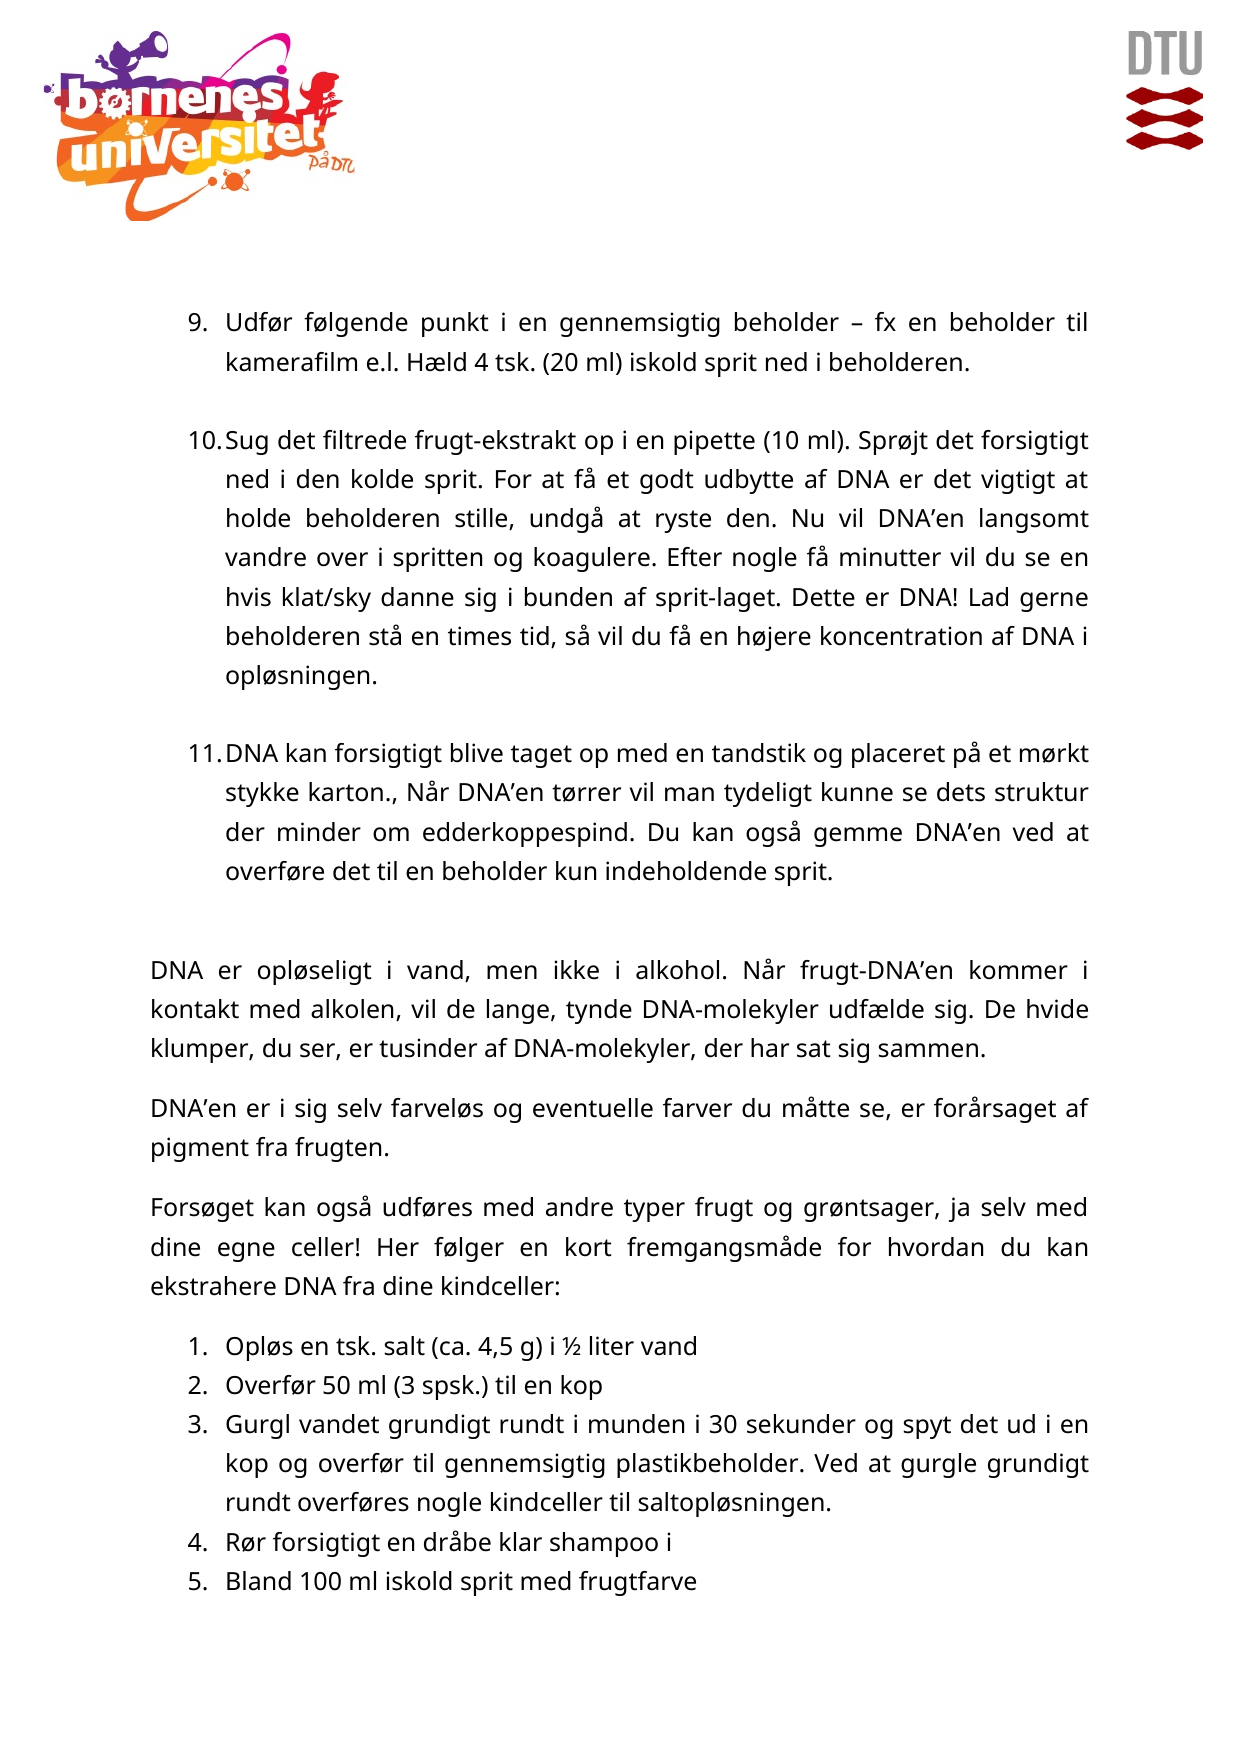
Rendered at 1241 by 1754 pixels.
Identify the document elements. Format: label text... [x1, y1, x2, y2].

list Bland 100 ml iskold sprit med frugtfarve [187, 1563, 1090, 1597]
list Opløs en tsk. salt (ca. 4,5 g) i ½ liter vand [187, 1328, 1090, 1362]
text Forsøget kan også udføres med andre typer frugt og grøntsager, ja selv med dine egne celler! Her følger en kort fremgangsmåde for hvordan du kan ekstrahere DNA fra dine kindceller: [150, 1190, 1090, 1302]
text DNA’en er i sig selv farveløs og eventuelle farver du måtte se, er forårsaget af pigment fra frugten. [150, 1091, 1090, 1164]
picture [1124, 31, 1203, 147]
list Udfør følgende punkt i en gennemsigtig beholder – fx en beholder til kamerafilm e.l. Hæld 4 tsk. (20 ml) iskold sprit ned i beholderen. [187, 305, 1090, 378]
list Overfør 50 ml (3 spsk.) til en kop [187, 1367, 1090, 1402]
list Gurgl vandet grundigt rundt i munden i 30 sekunder og spyt det ud i en kop og overfør til gennemsigtig plastikbeholder. Ved at gurgle grundigt rundt overføres nogle kindceller til saltopløsningen. [187, 1407, 1090, 1519]
list DNA kan forsigtigt blive taget op med en tandstik og placeret på et mørkt stykke karton., Når DNA’en tørrer vil man tydeligt kunne se dets struktur der minder om edderkoppespind. Du kan også gemme DNA’en ved at overføre det til en beholder kun indeholdende sprit. [187, 736, 1090, 887]
list Sug det filtrede frugt-ekstrakt op i en pipette (10 ml). Sprøjt det forsigtigt ned i den kolde sprit. For at få et godt udbytte af DNA er det vigtigt at holde beholderen stille, undgå at ryste den. Nu vil DNA’en langsomt vandre over i spritten og koagulere. Efter nogle få minutter vil du se en hvis klat/sky danne sig i bunden af sprit-laget. Dette er DNA! Lad gerne beholderen stå en times tid, så vil du få en højere koncentration af DNA i opløsningen. [187, 422, 1090, 692]
list Rør forsigtigt en dråbe klar shampoo i [187, 1524, 1090, 1558]
picture [41, 31, 354, 219]
text DNA er opløseligt i vand, men ikke i alkohol. Når frugt-DNA’en kommer i kontakt med alkolen, vil de lange, tynde DNA-molekyler udfælde sig. De hvide klumper, du ser, er tusinder af DNA-molekyler, der har sat sig sammen. [150, 952, 1090, 1065]
